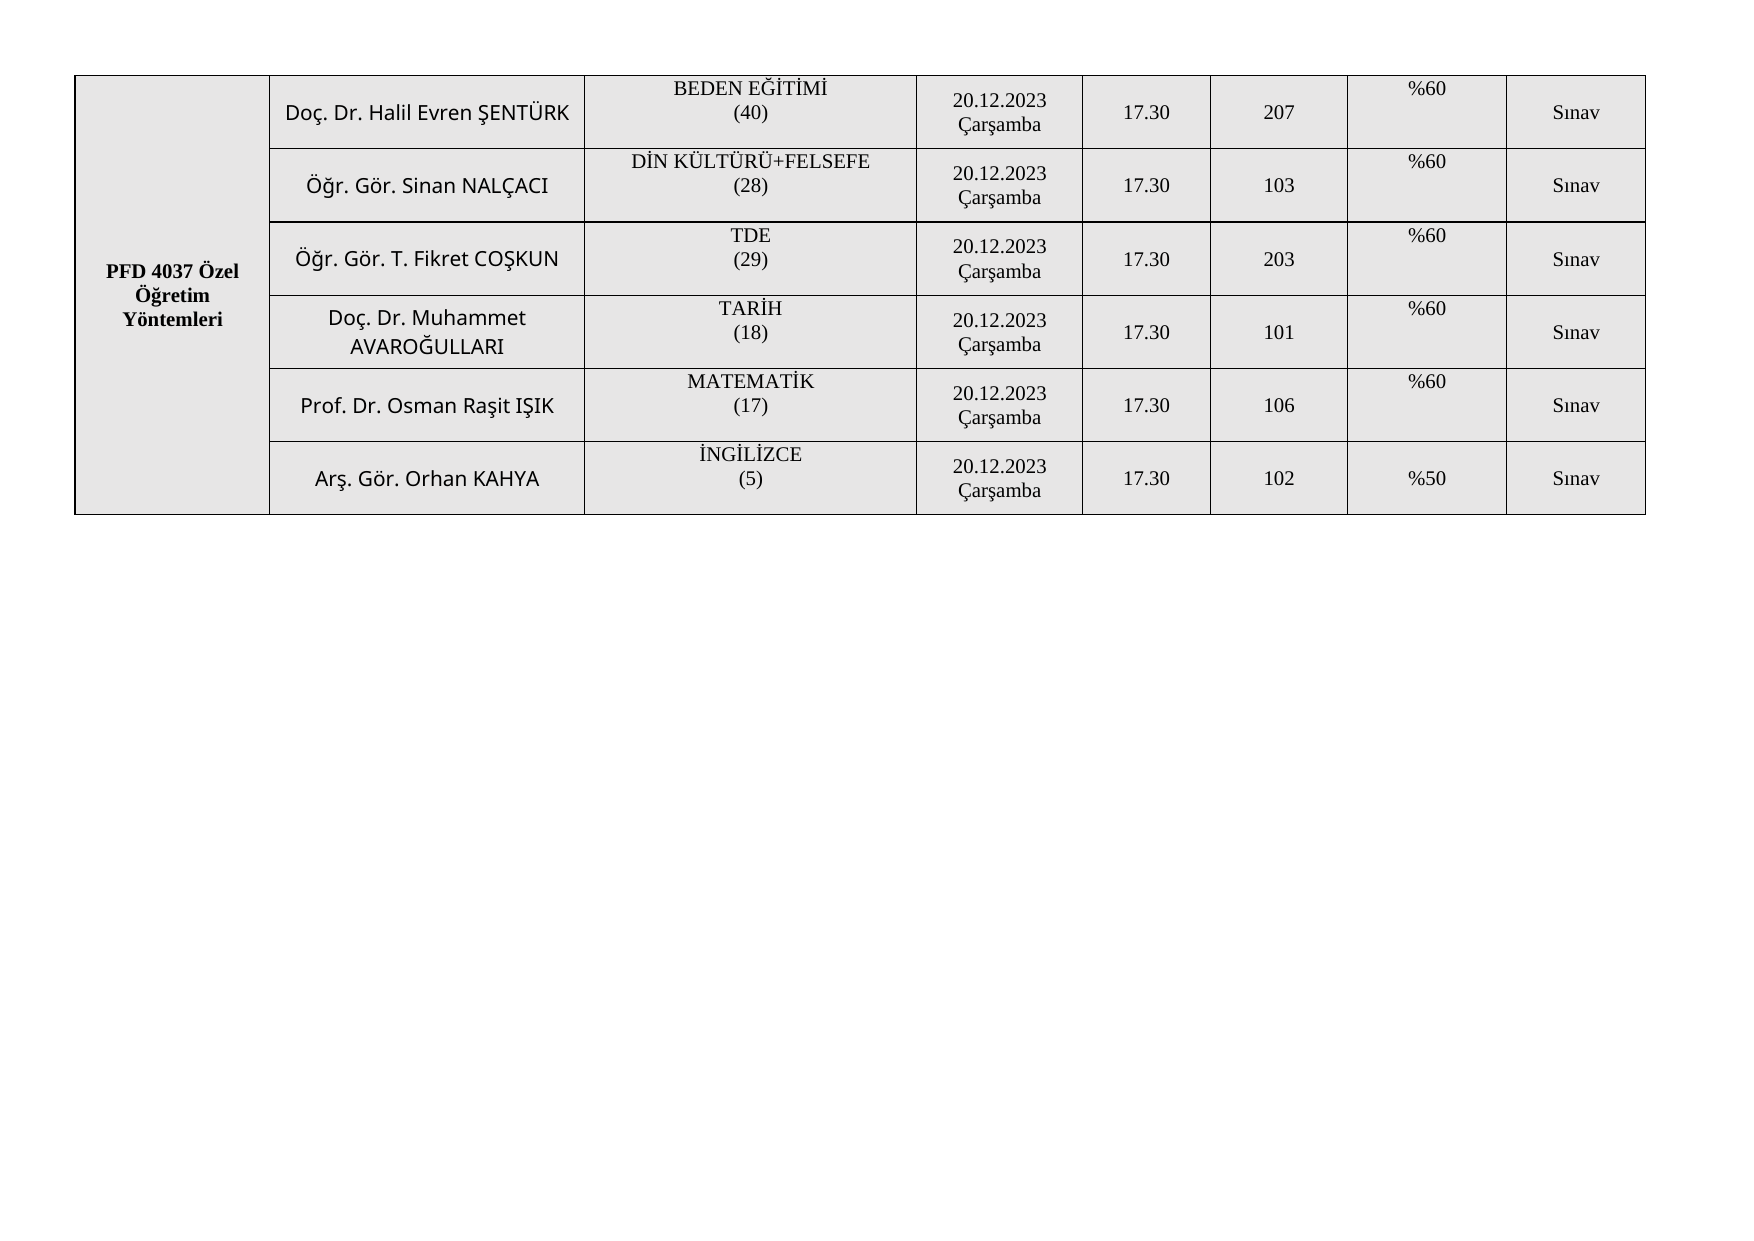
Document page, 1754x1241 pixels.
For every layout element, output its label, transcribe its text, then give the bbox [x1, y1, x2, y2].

table_cell 17.30 [1083, 223, 1210, 295]
table_cell 101 [1211, 296, 1347, 368]
table_cell Öğr. Gör. T. Fikret COŞKUN [270, 223, 584, 295]
table_cell Sınav [1507, 76, 1645, 148]
table_cell DİN KÜLTÜRÜ+FELSEFE (28) [585, 149, 916, 221]
table_cell İNGİLİZCE (5) [585, 442, 916, 514]
table_cell %60 [1348, 149, 1506, 221]
table_cell %60 [1348, 76, 1506, 148]
table_cell Arş. Gör. Orhan KAHYA [270, 442, 584, 514]
table_cell 20.12.2023 Çarşamba [917, 76, 1082, 148]
table_cell Prof. Dr. Osman Raşit IŞIK [270, 369, 584, 441]
table_cell 17.30 [1083, 442, 1210, 514]
table_cell 20.12.2023 Çarşamba [917, 296, 1082, 368]
table_cell %60 [1348, 369, 1506, 441]
table_cell Sınav [1507, 369, 1645, 441]
table_cell %50 [1348, 442, 1506, 514]
table_cell 207 [1211, 76, 1347, 148]
table_cell Sınav [1507, 149, 1645, 221]
table_cell 17.30 [1083, 76, 1210, 148]
table_cell Sınav [1507, 223, 1645, 295]
table_cell %60 [1348, 296, 1506, 368]
table_cell 17.30 [1083, 369, 1210, 441]
table_cell 17.30 [1083, 296, 1210, 368]
table_cell 20.12.2023 Çarşamba [917, 442, 1082, 514]
table_cell 203 [1211, 223, 1347, 295]
table_cell BEDEN EĞİTİMİ (40) [585, 76, 916, 148]
table_cell Öğr. Gör. Sinan NALÇACI [270, 149, 584, 221]
table_cell 17.30 [1083, 149, 1210, 221]
table_cell Doç. Dr. Halil Evren ŞENTÜRK [270, 76, 584, 148]
table_cell 20.12.2023 Çarşamba [917, 369, 1082, 441]
table_cell Sınav [1507, 296, 1645, 368]
table_cell 20.12.2023 Çarşamba [917, 223, 1082, 295]
table_cell TARİH (18) [585, 296, 916, 368]
table_cell TDE (29) [585, 223, 916, 295]
table_cell 102 [1211, 442, 1347, 514]
table_cell Doç. Dr. Muhammet AVAROĞULLARI [270, 296, 584, 368]
table_cell 103 [1211, 149, 1347, 221]
table_cell MATEMATİK (17) [585, 369, 916, 441]
table_cell PFD 4037 Özel Öğretim Yöntemleri [76, 76, 269, 514]
table_cell 106 [1211, 369, 1347, 441]
table_cell Sınav [1507, 442, 1645, 514]
table_cell %60 [1348, 223, 1506, 295]
table_cell 20.12.2023 Çarşamba [917, 149, 1082, 221]
